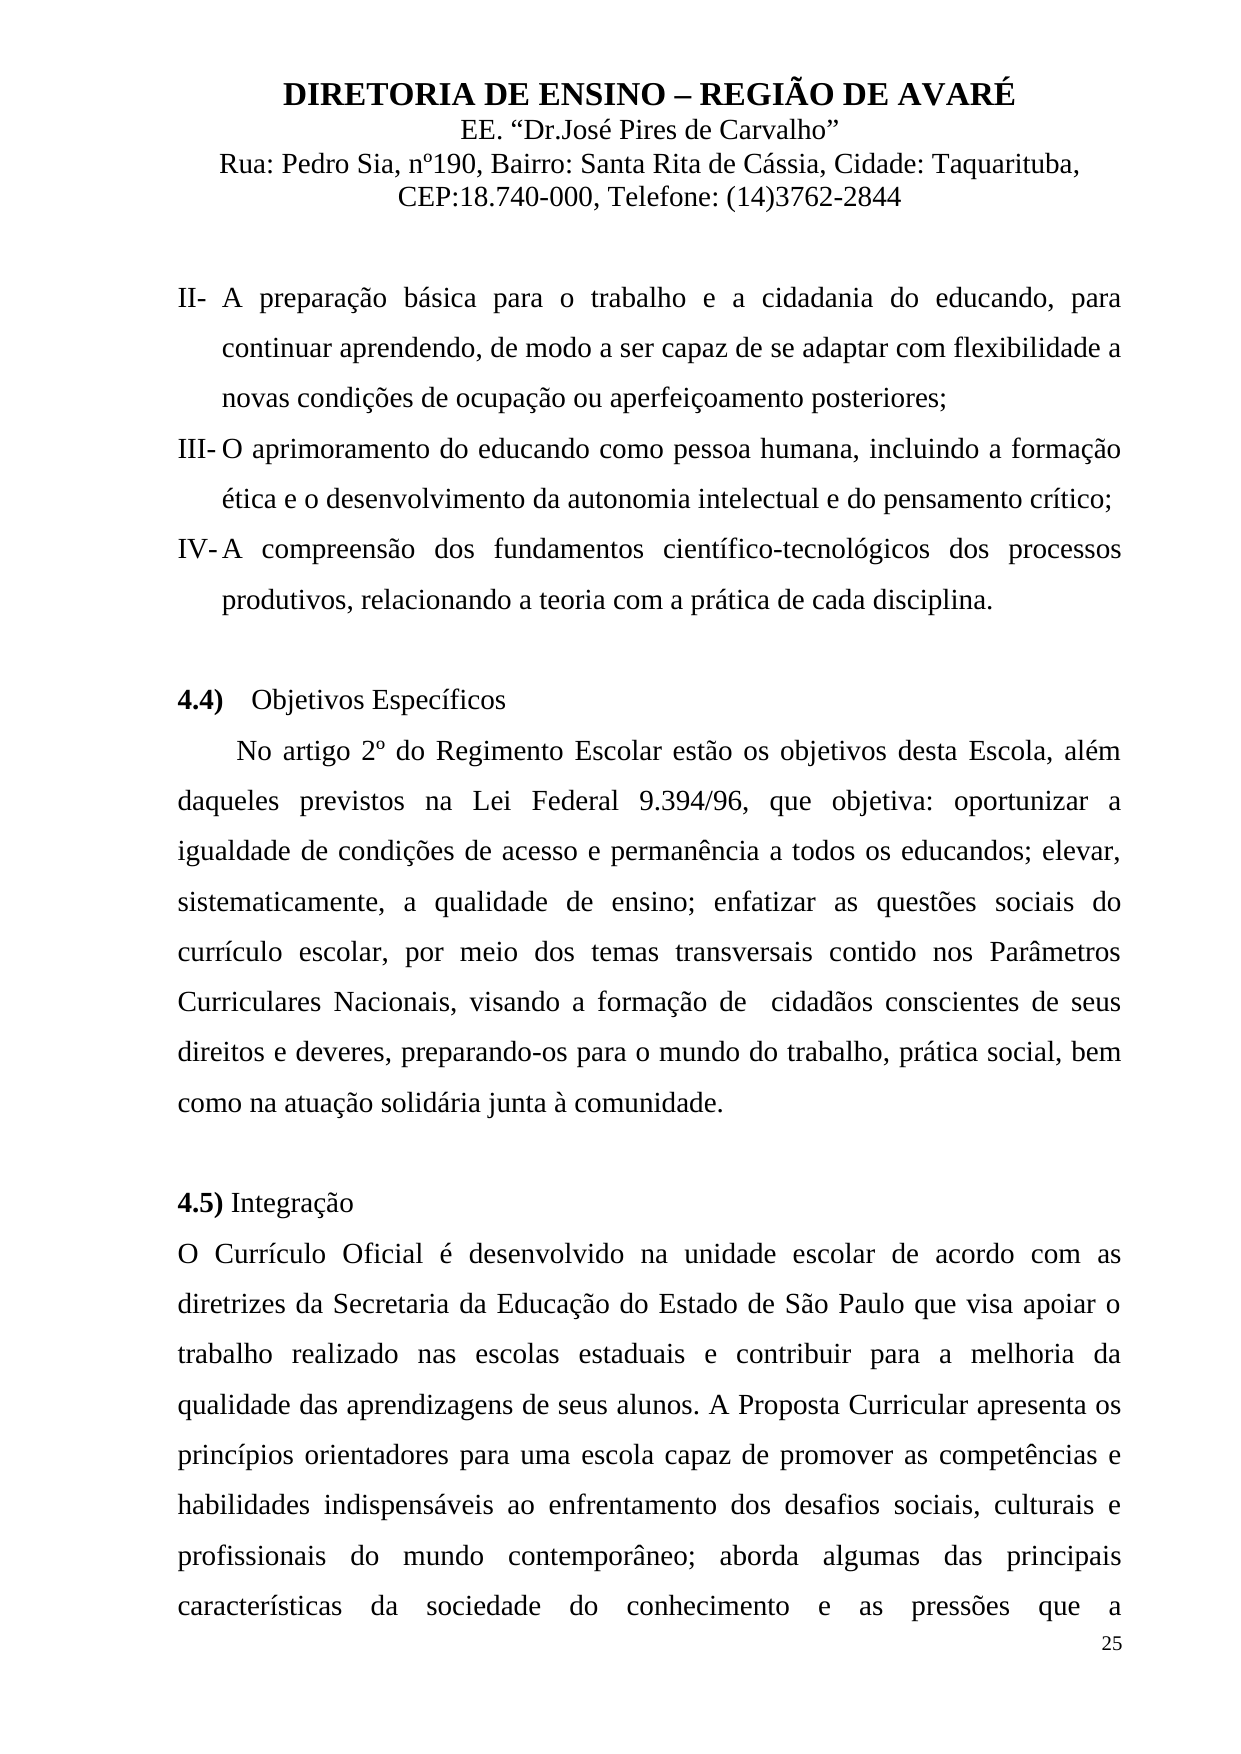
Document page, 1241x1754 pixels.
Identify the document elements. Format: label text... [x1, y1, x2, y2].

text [177, 1236, 1122, 1622]
list A compreensão dos fundamentos científico-tecnológicos dos processos produtivos, relacionando a teoria com a prática de cada disciplina. [177, 531, 1122, 615]
list A preparação básica para o trabalho e a cidadania do educando, para continuar aprendendo, de modo a ser capaz de se adaptar com flexibilidade a novas condições de ocupação ou aperfeiçoamento posteriores; [177, 280, 1122, 414]
text No artigo 2º do Regimento Escolar estão os objetivos desta Escola, além daqueles previstos na Lei Federal 9.394/96, que objetiva: oportunizar a igualdade de condições de acesso e permanência a todos os educandos; elevar, sistematicamente, a qualidade de ensino; enfatizar as questões sociais do currículo escolar, por meio dos temas transversais contido nos Parâmetros Curriculares Nacionais, visando a formação de cidadãos conscientes de seus direitos e deveres, preparando-os para o mundo do trabalho, prática social, bem como na atuação solidária junta à comunidade. [177, 733, 1122, 1118]
list O aprimoramento do educando como pessoa humana, incluindo a formação ética e o desenvolvimento da autonomia intelectual e do pensamento crítico; [177, 431, 1122, 515]
text 4.5) Integração [177, 1186, 1122, 1219]
list Objetivos Específicos [177, 682, 1122, 716]
